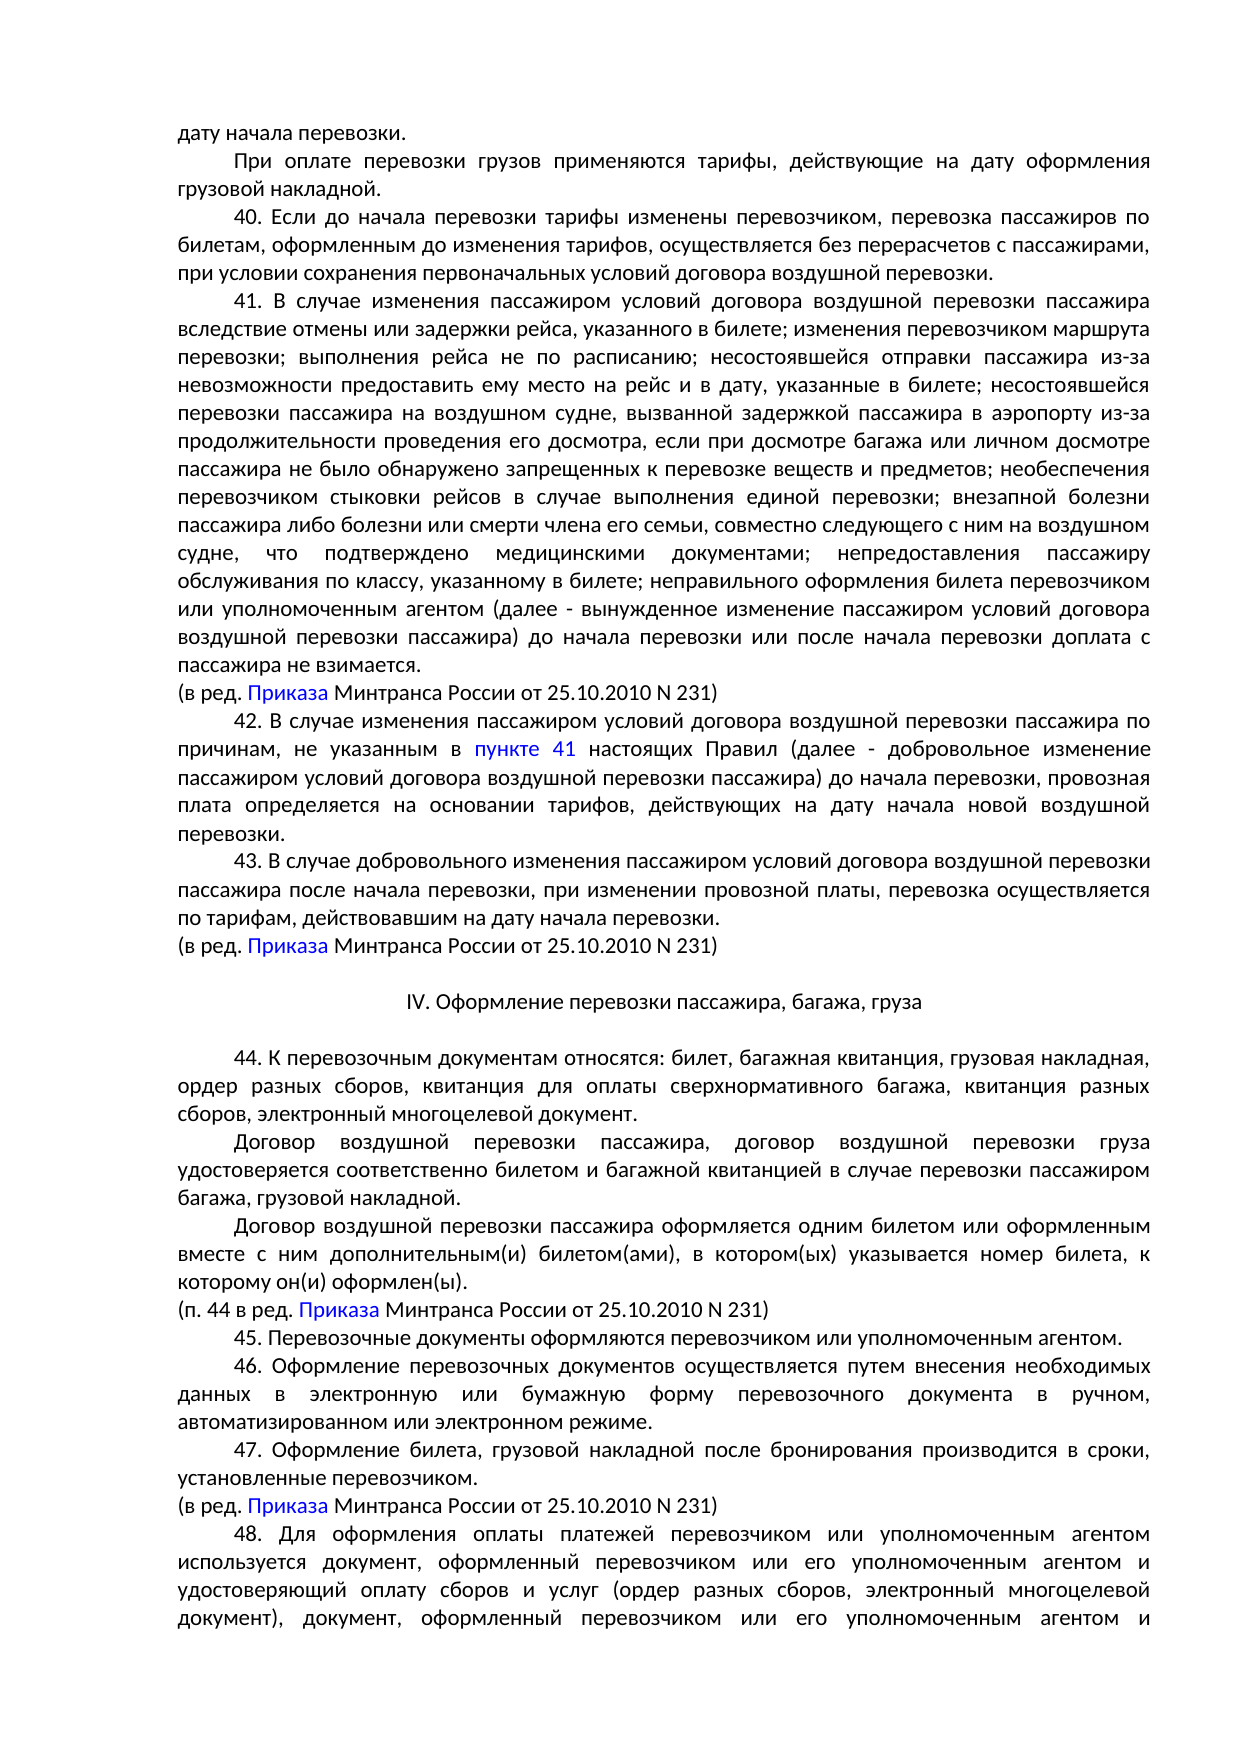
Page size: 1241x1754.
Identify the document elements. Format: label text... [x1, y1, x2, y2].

text (в ред. Приказа Минтранса России от 25.10.2010 N 231) [177, 931, 1152, 959]
text 44. К перевозочным документам относятся: билет, багажная квитанция, грузовая накладная, ордер разных сборов, квитанция для оплаты сверхнормативного багажа, квитанция разных сборов, электронный многоцелевой документ. [177, 1043, 1152, 1127]
text 46. Оформление перевозочных документов осуществляется путем внесения необходимых данных в электронную или бумажную форму перевозочного документа в ручном, автоматизированном или электронном режиме. [177, 1351, 1152, 1435]
text (в ред. Приказа Минтранса России от 25.10.2010 N 231) [177, 678, 1152, 707]
text 42. В случае изменения пассажиром условий договора воздушной перевозки пассажира по причинам, не указанным в пункте 41 настоящих Правил (далее - добровольное изменение пассажиром условий договора воздушной перевозки пассажира) до начала перевозки, провозная плата определяется на основании тарифов, действующих на дату начала новой воздушной перевозки. [177, 707, 1152, 847]
text IV. Оформление перевозки пассажира, багажа, груза [177, 987, 1152, 1015]
text При оплате перевозки грузов применяются тарифы, действующие на дату оформления грузовой накладной. [177, 146, 1152, 202]
text 41. В случае изменения пассажиром условий договора воздушной перевозки пассажира вследствие отмены или задержки рейса, указанного в билете; изменения перевозчиком маршрута перевозки; выполнения рейса не по расписанию; несостоявшейся отправки пассажира из-за невозможности предоставить ему место на рейс и в дату, указанные в билете; несостоявшейся перевозки пассажира на воздушном судне, вызванной задержкой пассажира в аэропорту из-за продолжительности проведения его досмотра, если при досмотре багажа или личном досмотре пассажира не было обнаружено запрещенных к перевозке веществ и предметов; необеспечения перевозчиком стыковки рейсов в случае выполнения единой перевозки; внезапной болезни пассажира либо болезни или смерти члена его семьи, совместно следующего с ним на воздушном судне, что подтверждено медицинскими документами; непредоставления пассажиру обслуживания по классу, указанному в билете; неправильного оформления билета перевозчиком или уполномоченным агентом (далее - вынужденное изменение пассажиром условий договора воздушной перевозки пассажира) до начала перевозки или после начала перевозки доплата с пассажира не взимается. [177, 286, 1152, 678]
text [177, 118, 1152, 146]
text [177, 1519, 1152, 1631]
text 47. Оформление билета, грузовой накладной после бронирования производится в сроки, установленные перевозчиком. [177, 1435, 1152, 1491]
text (в ред. Приказа Минтранса России от 25.10.2010 N 231) [177, 1491, 1152, 1519]
text 45. Перевозочные документы оформляются перевозчиком или уполномоченным агентом. [177, 1323, 1152, 1351]
text 40. Если до начала перевозки тарифы изменены перевозчиком, перевозка пассажиров по билетам, оформленным до изменения тарифов, осуществляется без перерасчетов с пассажирами, при условии сохранения первоначальных условий договора воздушной перевозки. [177, 202, 1152, 286]
text Договор воздушной перевозки пассажира оформляется одним билетом или оформленным вместе с ним дополнительным(и) билетом(ами), в котором(ых) указывается номер билета, к которому он(и) оформлен(ы). [177, 1211, 1152, 1295]
text Договор воздушной перевозки пассажира, договор воздушной перевозки груза удостоверяется соответственно билетом и багажной квитанцией в случае перевозки пассажиром багажа, грузовой накладной. [177, 1127, 1152, 1211]
text 43. В случае добровольного изменения пассажиром условий договора воздушной перевозки пассажира после начала перевозки, при изменении провозной платы, перевозка осуществляется по тарифам, действовавшим на дату начала перевозки. [177, 847, 1152, 931]
text (п. 44 в ред. Приказа Минтранса России от 25.10.2010 N 231) [177, 1295, 1152, 1323]
